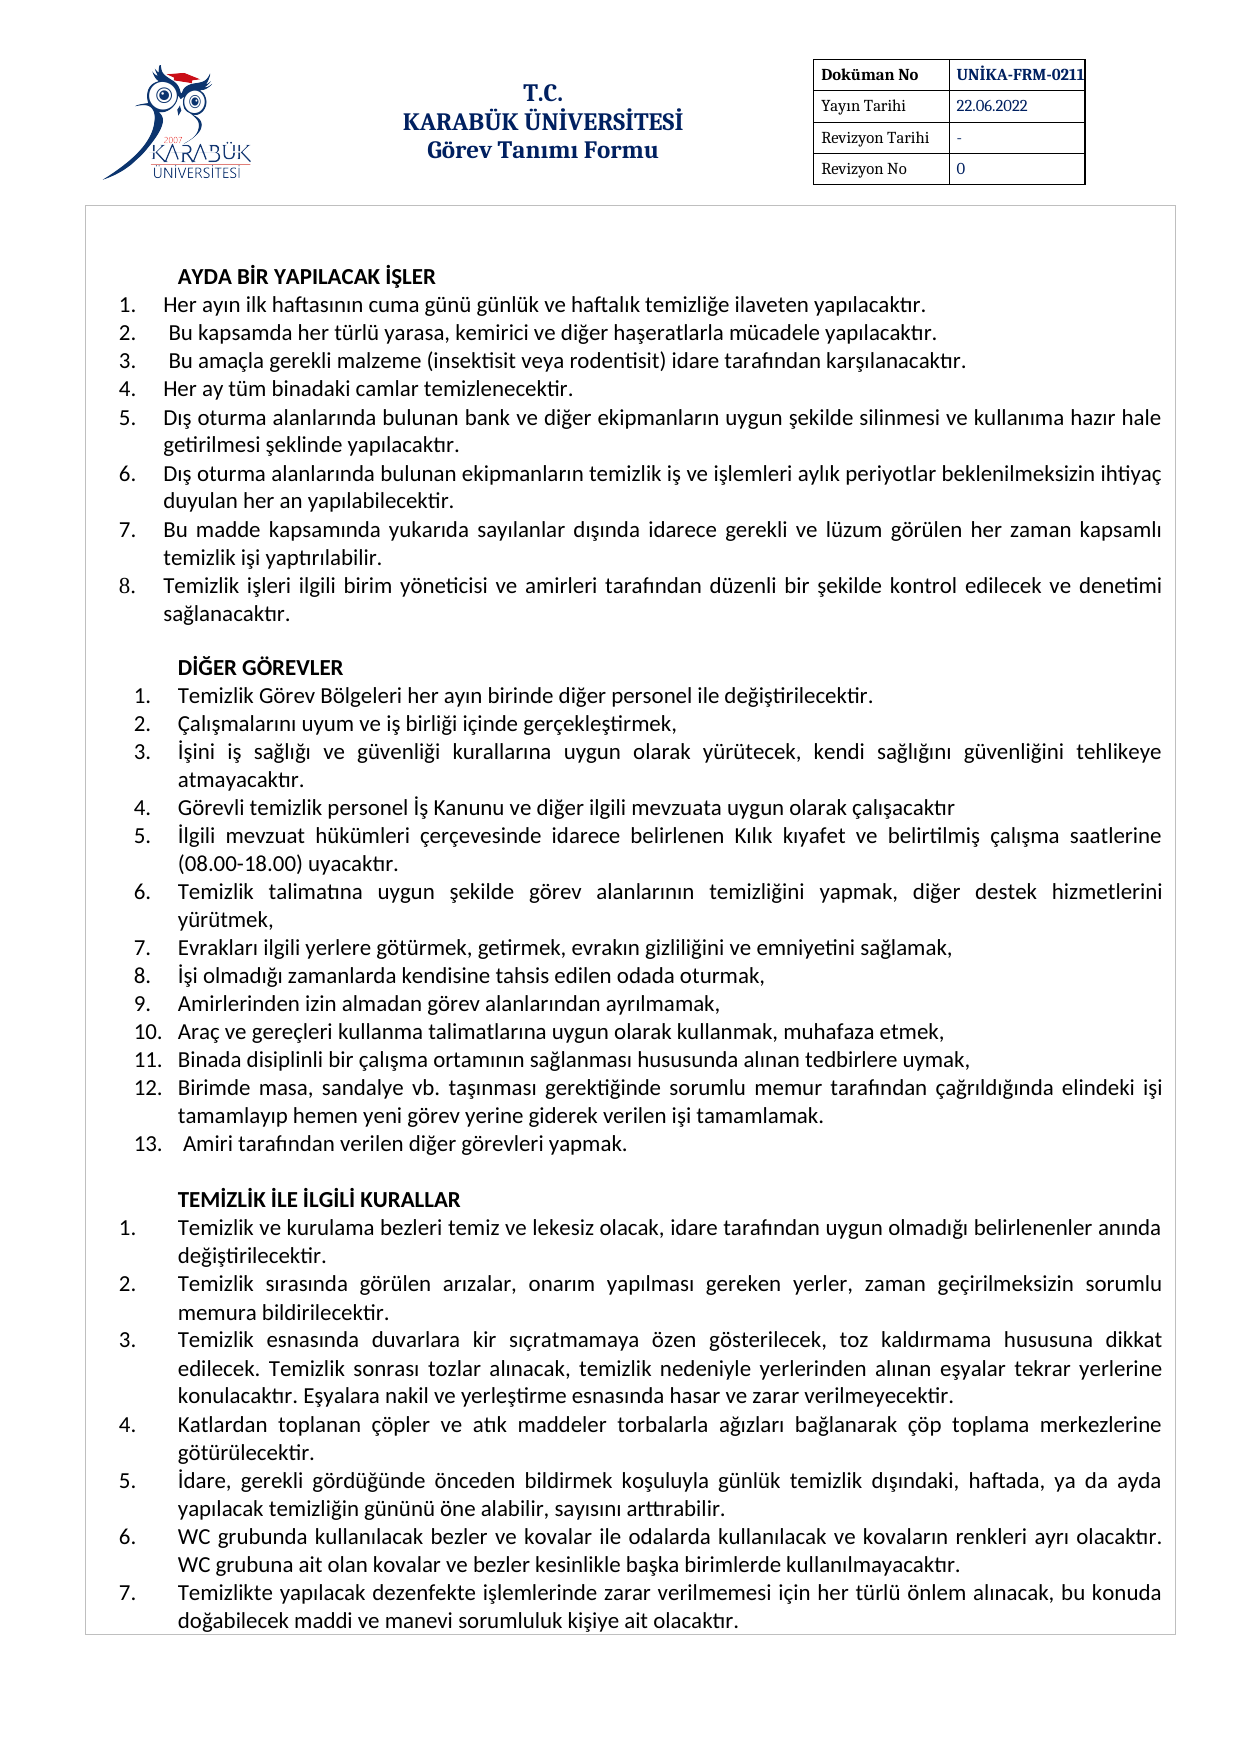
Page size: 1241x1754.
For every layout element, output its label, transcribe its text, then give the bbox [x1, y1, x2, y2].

picture [102, 65, 251, 180]
